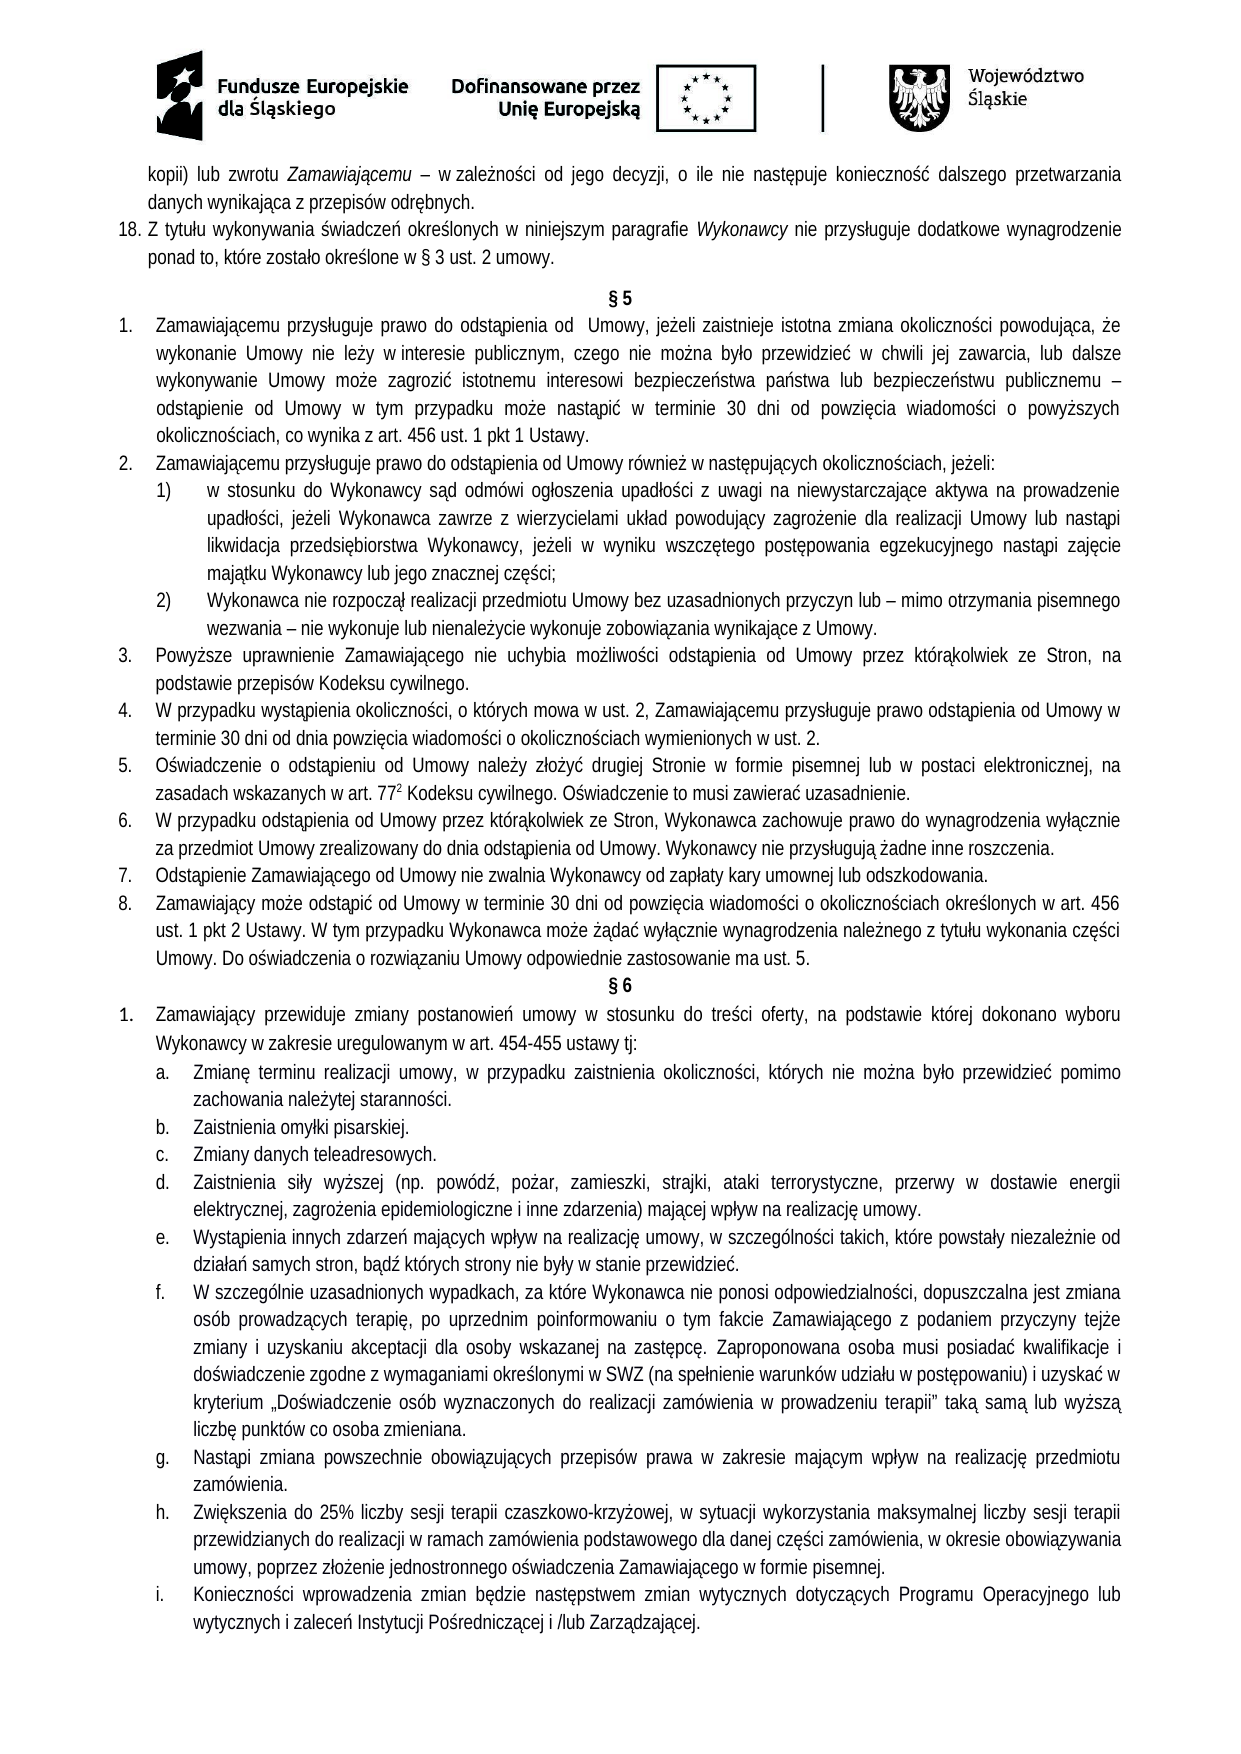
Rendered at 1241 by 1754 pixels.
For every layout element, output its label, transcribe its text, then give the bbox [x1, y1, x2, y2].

list Wykonawca nie rozpoczął realizacji przedmiotu Umowy bez uzasadnionych przyczyn lub – mimo otrzymania pisemnego wezwania – nie wykonuje lub nienależycie wykonuje zobowiązania wynikające z Umowy. [156, 588, 1122, 640]
list Zamawiającemu przysługuje prawo do odstąpienia od Umowy również w następujących okolicznościach, jeżeli: [119, 451, 1122, 475]
text § 5 [118, 286, 1122, 310]
list Zamawiającemu przysługuje prawo do odstąpienia od Umowy, jeżeli zaistnieje istotna zmiana okoliczności powodująca, że wykonanie Umowy nie leży w interesie publicznym, czego nie można było przewidzieć w chwili jej zawarcia, lub dalsze wykonywanie Umowy może zagrozić istotnemu interesowi bezpieczeństwa państwa lub bezpieczeństwu publicznemu – odstąpienie od Umowy w tym przypadku może nastąpić w terminie 30 dni od powzięcia wiadomości o powyższych okolicznościach, co wynika z art. 456 ust. 1 pkt 1 Ustawy. [119, 313, 1122, 447]
list w stosunku do Wykonawcy sąd odmówi ogłoszenia upadłości z uwagi na niewystarczające aktywa na prowadzenie upadłości, jeżeli Wykonawca zawrze z wierzycielami układ powodujący zagrożenie dla realizacji Umowy lub nastąpi likwidacja przedsiębiorstwa Wykonawcy, jeżeli w wyniku wszczętego postępowania egzekucyjnego nastąpi zajęcie majątku Wykonawcy lub jego znacznej części; [156, 478, 1122, 585]
list Zamawiający przewiduje zmiany postanowień umowy w stosunku do treści oferty, na podstawie której dokonano wyboru Wykonawcy w zakresie uregulowanym w art. 454-455 ustawy tj: [118, 1001, 1122, 1055]
list Nastąpi zmiana powszechnie obowiązujących przepisów prawa w zakresie mającym wpływ na realizację przedmiotu zamówienia. [156, 1445, 1122, 1496]
list Zmiany danych teleadresowych. [156, 1142, 1122, 1166]
list W szczególnie uzasadnionych wypadkach, za które Wykonawca nie ponosi odpowiedzialności, dopuszczalna jest zmiana osób prowadzących terapię, po uprzednim poinformowaniu o tym fakcie Zamawiającego z podaniem przyczyny tejże zmiany i uzyskaniu akceptacji dla osoby wskazanej na zastępcę. Zaproponowana osoba musi posiadać kwalifikacje i doświadczenie zgodne z wymaganiami określonymi w SWZ (na spełnienie warunków udziału w postępowaniu) i uzyskać w kryterium „Doświadczenie osób wyznaczonych do realizacji zamówienia w prowadzeniu terapii” taką samą lub wyższą liczbę punktów co osoba zmieniana. [156, 1280, 1122, 1441]
list W przypadku odstąpienia od Umowy przez którąkolwiek ze Stron, Wykonawca zachowuje prawo do wynagrodzenia wyłącznie za przedmiot Umowy zrealizowany do dnia odstąpienia od Umowy. Wykonawcy nie przysługują żadne inne roszczenia. [118, 808, 1122, 860]
text § 6 [118, 973, 1122, 997]
list Zaistnienia siły wyższej (np. powódź, pożar, zamieszki, strajki, ataki terrorystyczne, przerwy w dostawie energii elektrycznej, zagrożenia epidemiologiczne i inne zdarzenia) mającej wpływ na realizację umowy. [156, 1170, 1122, 1221]
list Zamawiający może odstąpić od Umowy w terminie 30 dni od powzięcia wiadomości o okolicznościach określonych w art. 456 ust. 1 pkt 2 Ustawy. W tym przypadku Wykonawca może żądać wyłącznie wynagrodzenia należnego z tytułu wykonania części Umowy. Do oświadczenia o rozwiązaniu Umowy odpowiednie zastosowanie ma ust. 5. [118, 891, 1121, 970]
list Zaistnienia omyłki pisarskiej. [156, 1115, 1122, 1139]
list Zwiększenia do 25% liczby sesji terapii czaszkowo-krzyżowej, w sytuacji wykorzystania maksymalnej liczby sesji terapii przewidzianych do realizacji w ramach zamówienia podstawowego dla danej części zamówienia, w okresie obowiązywania umowy, poprzez złożenie jednostronnego oświadczenia Zamawiającego w formie pisemnej. [156, 1500, 1122, 1579]
list W przypadku wystąpienia okoliczności, o których mowa w ust. 2, Zamawiającemu przysługuje prawo odstąpienia od Umowy w terminie 30 dni od dnia powzięcia wiadomości o okolicznościach wymienionych w ust. 2. [118, 698, 1122, 750]
list Z tytułu wykonywania świadczeń określonych w niniejszym paragrafie Wykonawcy nie przysługuje dodatkowe wynagrodzenie ponad to, które zostało określone w § 3 ust. 2 umowy. [118, 217, 1122, 269]
list Powyższe uprawnienie Zamawiającego nie uchybia możliwości odstąpienia od Umowy przez którąkolwiek ze Stron, na podstawie przepisów Kodeksu cywilnego. [118, 643, 1122, 695]
picture [136, 28, 1105, 163]
list Odstąpienie Zamawiającego od Umowy nie zwalnia Wykonawcy od zapłaty kary umownej lub odszkodowania. [118, 863, 1122, 887]
list Zmianę terminu realizacji umowy, w przypadku zaistnienia okoliczności, których nie można było przewidzieć pomimo zachowania należytej staranności. [156, 1060, 1122, 1111]
list Konieczności wprowadzenia zmian będzie następstwem zmian wytycznych dotyczących Programu Operacyjnego lub wytycznych i zaleceń Instytucji Pośredniczącej i /lub Zarządzającej. [156, 1582, 1122, 1634]
list Oświadczenie o odstąpieniu od Umowy należy złożyć drugiej Stronie w formie pisemnej lub w postaci elektronicznej, na zasadach wskazanych w art. 772 Kodeksu cywilnego. Oświadczenie to musi zawierać uzasadnienie. [118, 753, 1122, 805]
list Wystąpienia innych zdarzeń mających wpływ na realizację umowy, w szczególności takich, które powstały niezależnie od działań samych stron, bądź których strony nie były w stanie przewidzieć. [156, 1225, 1122, 1276]
